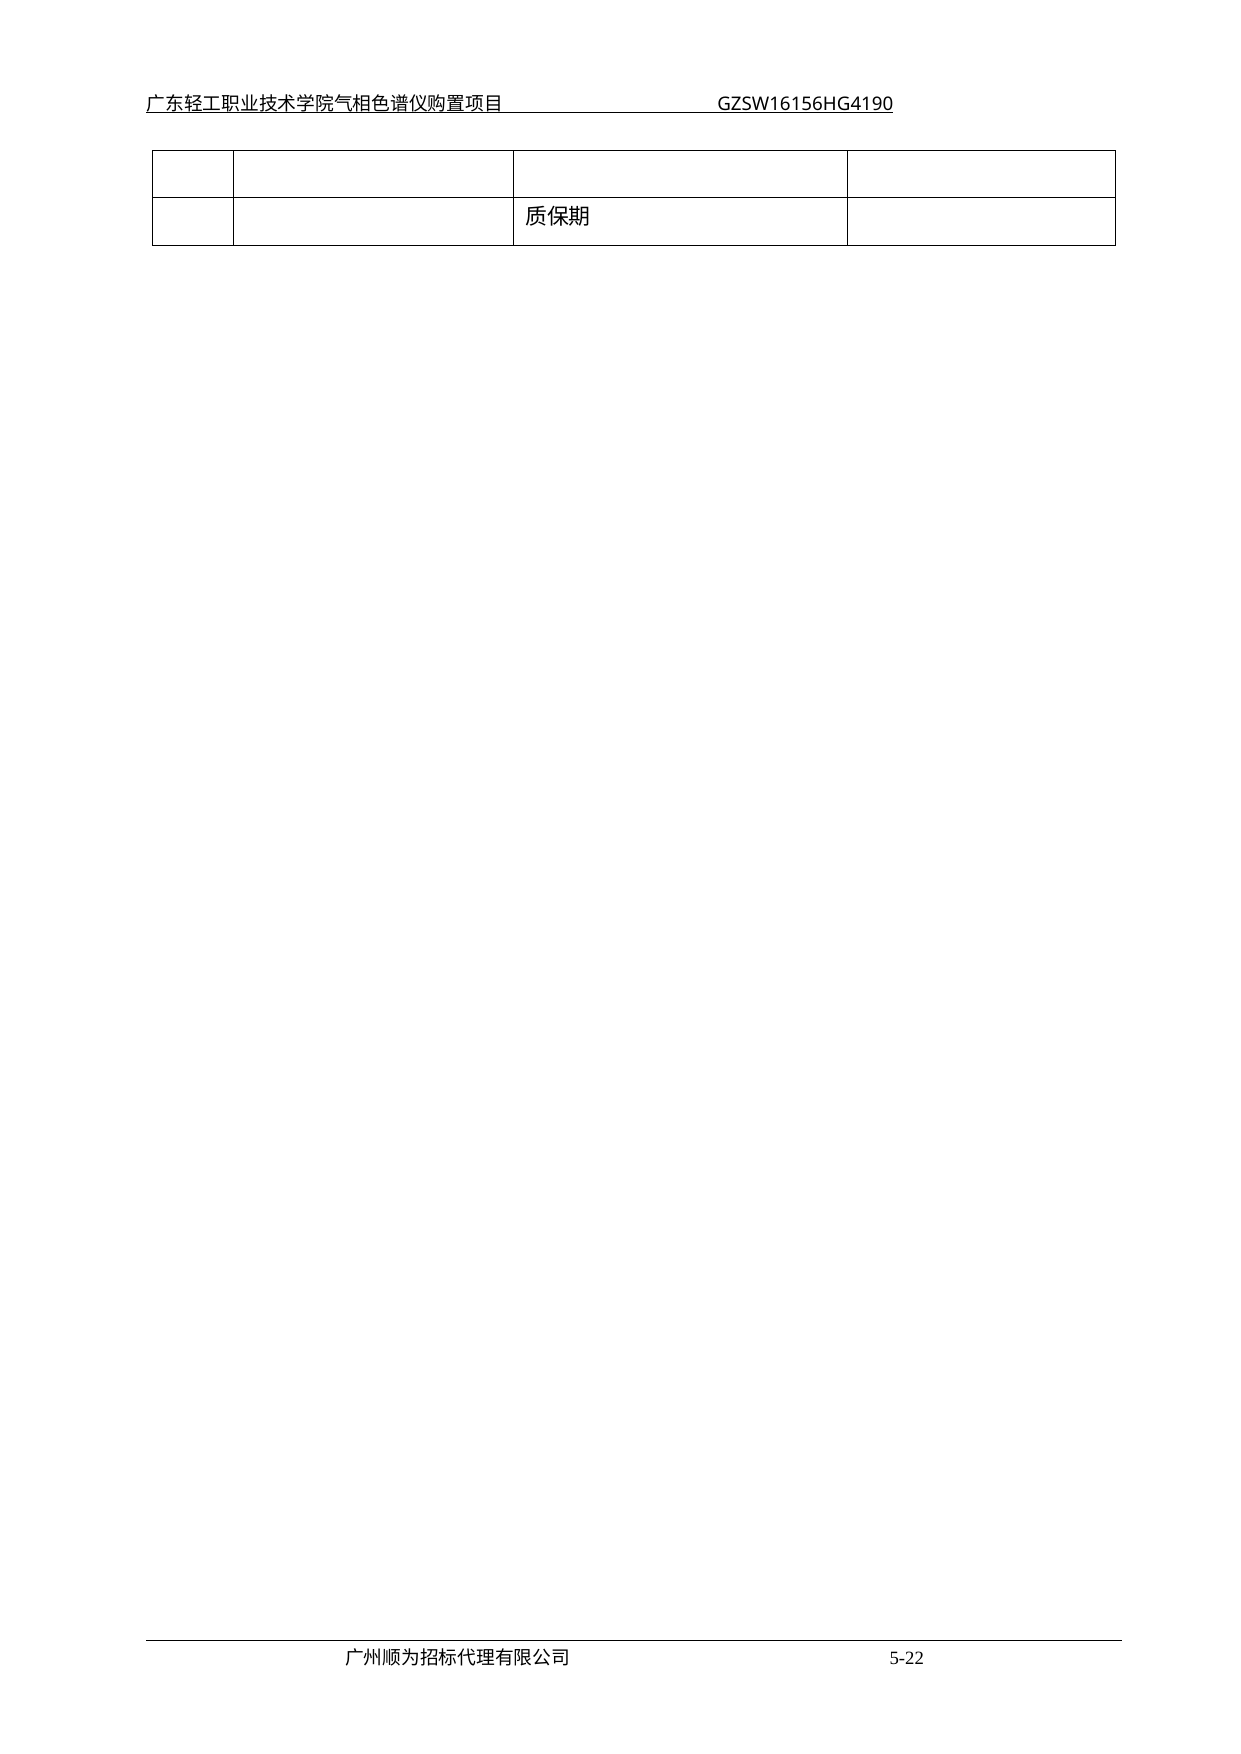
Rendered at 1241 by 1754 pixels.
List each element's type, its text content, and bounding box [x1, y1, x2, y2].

table_cell 质保期 [514, 198, 847, 244]
table_cell [153, 151, 233, 197]
table_cell [848, 151, 1115, 197]
table_cell [514, 151, 847, 197]
table_cell [234, 151, 513, 197]
table_cell [848, 198, 1115, 244]
table_cell [153, 198, 233, 244]
table_cell [234, 198, 513, 244]
